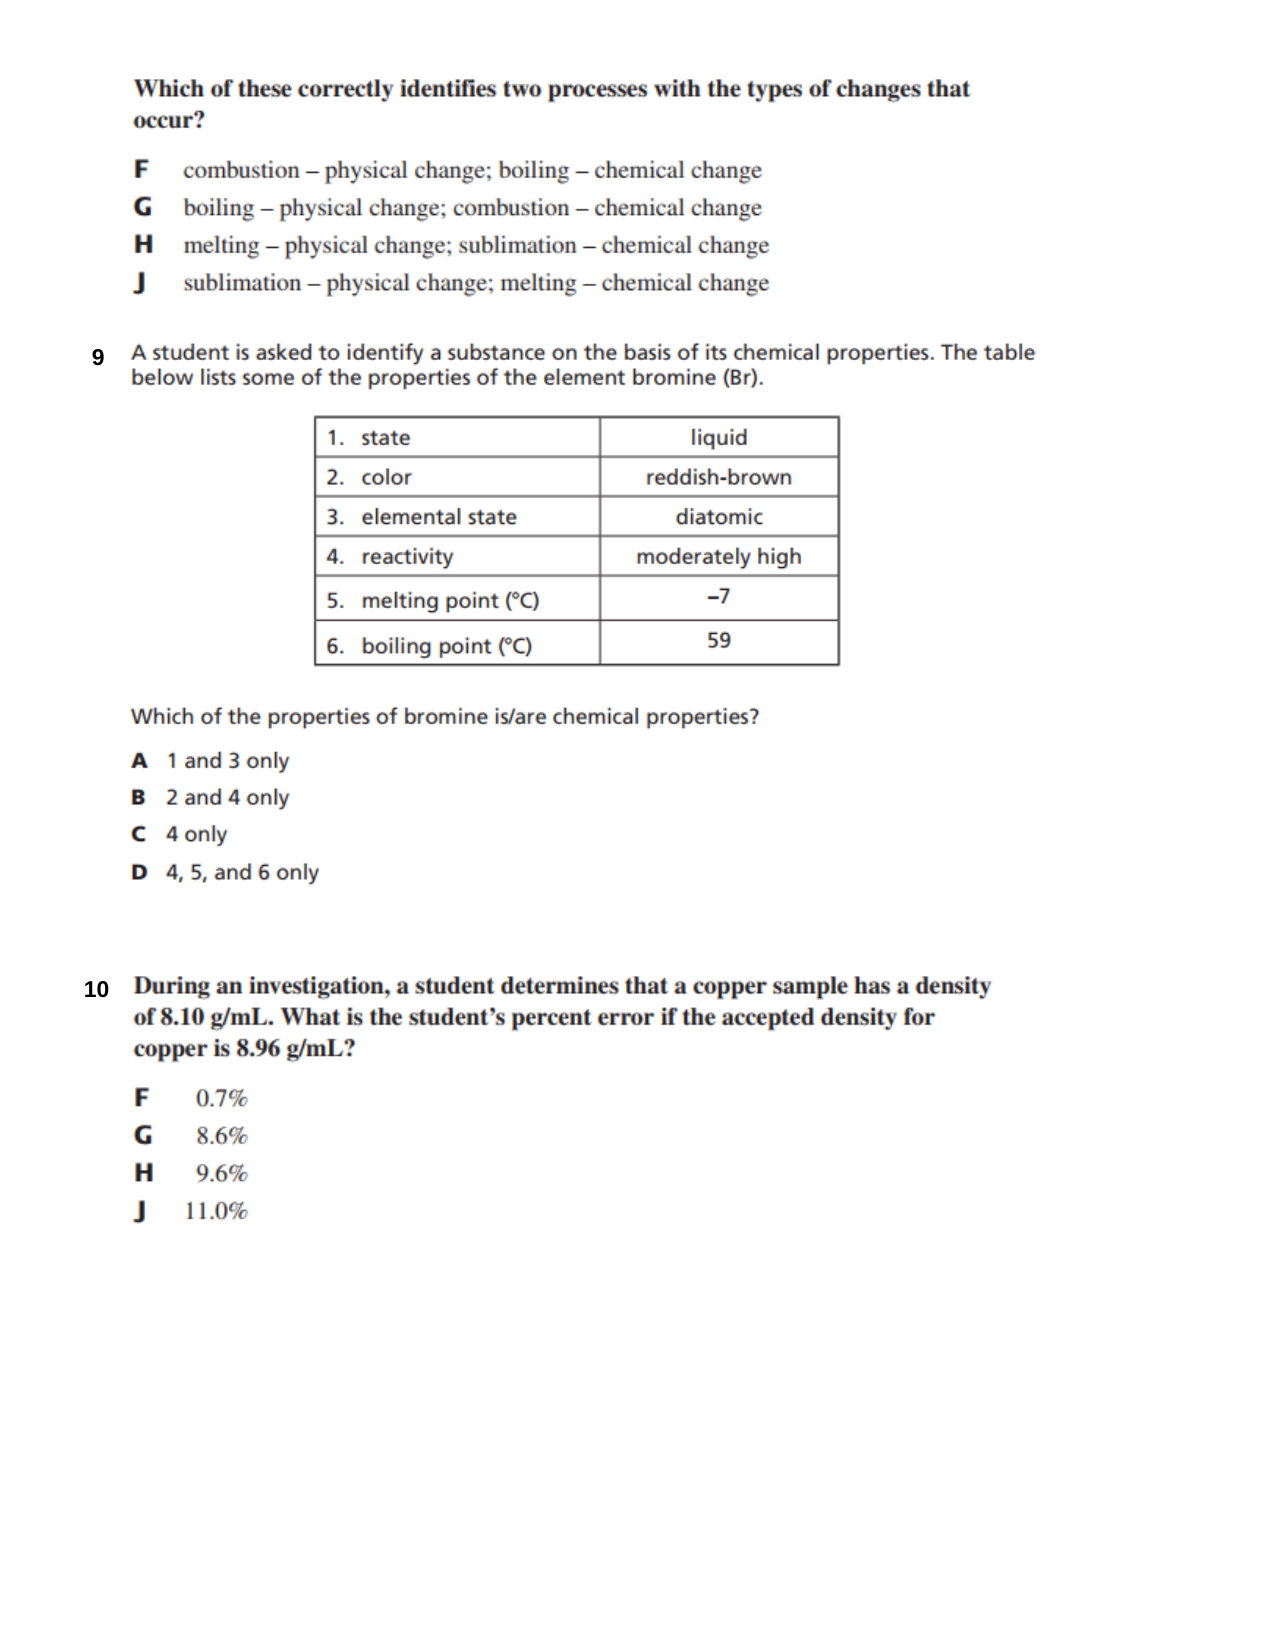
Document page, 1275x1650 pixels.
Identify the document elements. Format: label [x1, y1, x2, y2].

picture [131, 967, 1005, 1238]
picture [131, 75, 982, 311]
picture [80, 336, 1056, 890]
